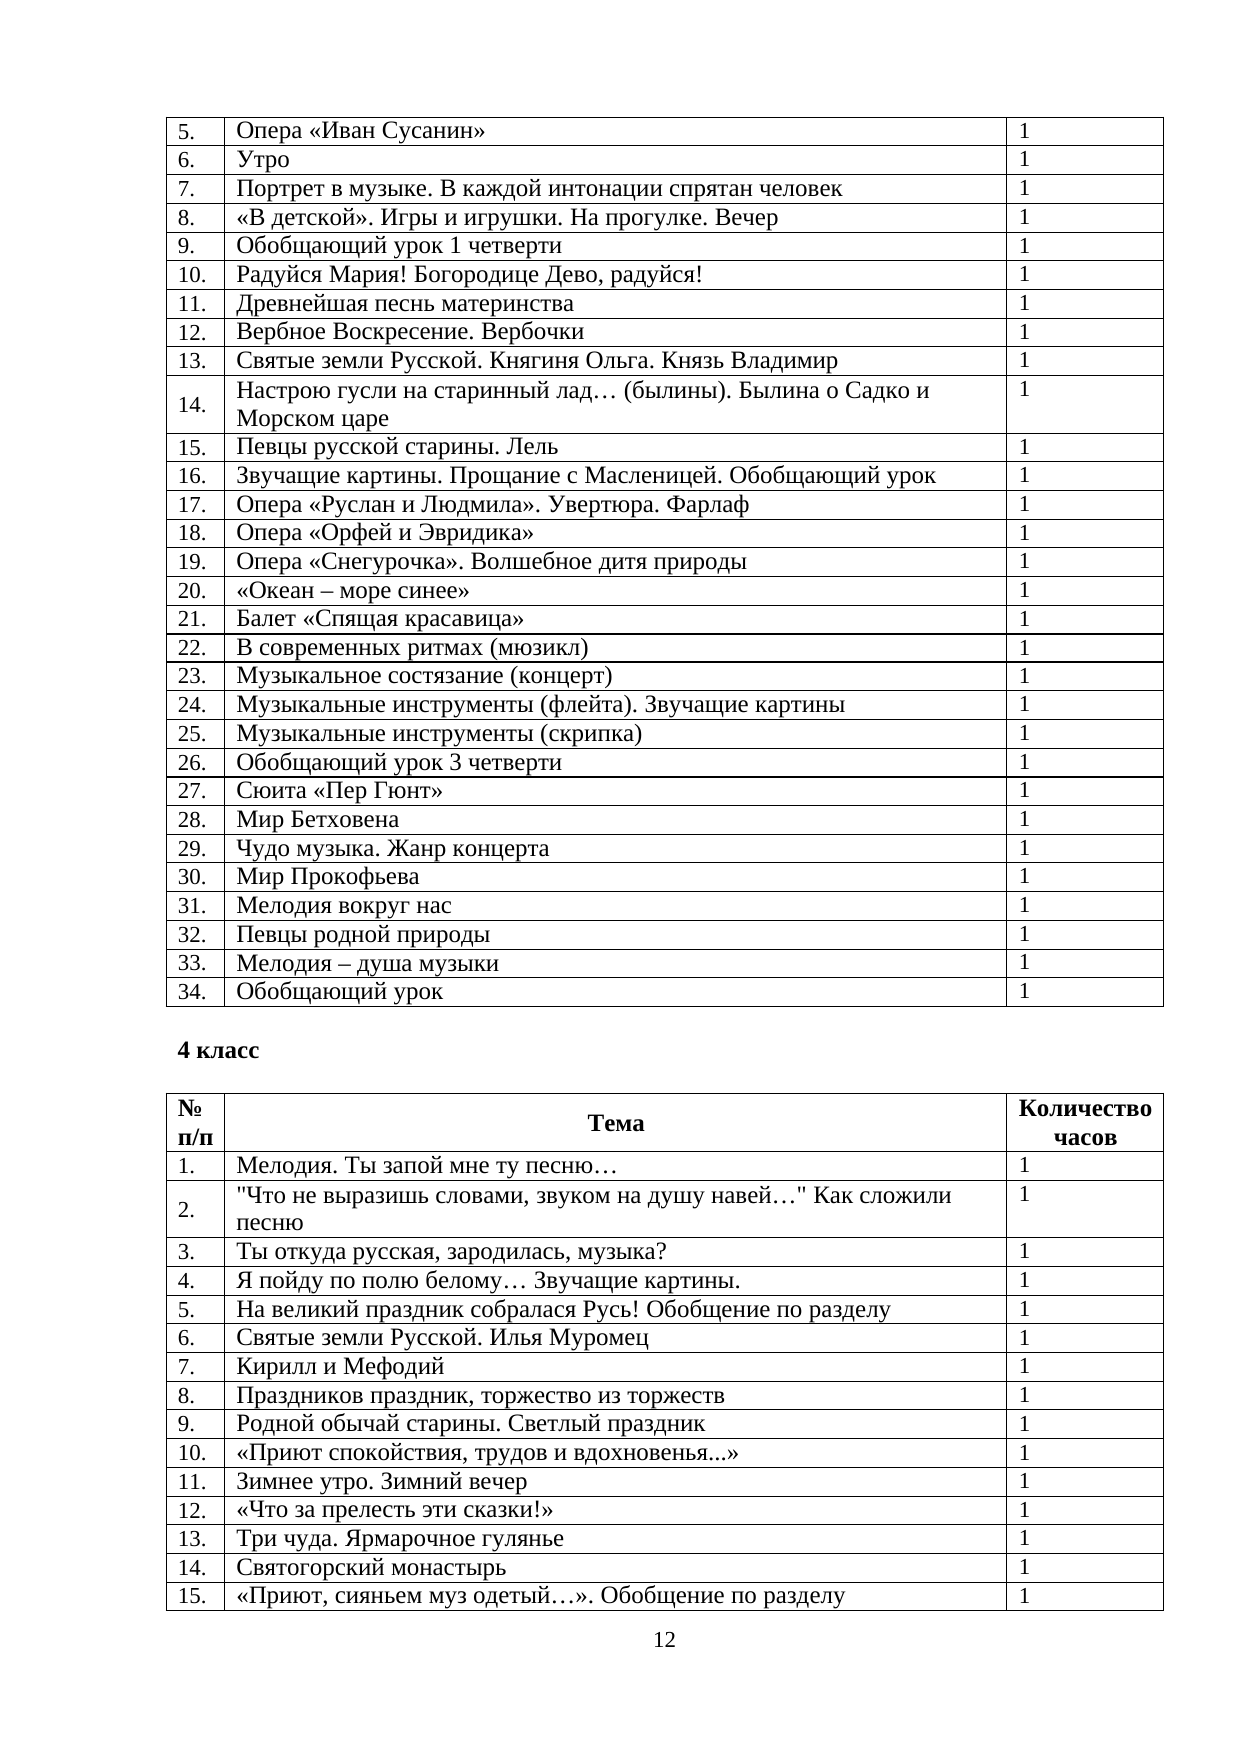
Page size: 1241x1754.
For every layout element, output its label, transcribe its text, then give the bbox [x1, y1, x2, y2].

table_cell Святые земли Русской. Княгиня Ольга. Князь Владимир [225, 347, 1006, 375]
table_cell 28. [167, 806, 224, 834]
table_header № п/п [167, 1094, 224, 1151]
table_cell «Приют, сияньем муз одетый…». Обобщение по разделу [225, 1583, 1006, 1610]
table_cell 3. [167, 1238, 224, 1266]
table_cell Звучащие картины. Прощание с Масленицей. Обобщающий урок [225, 462, 1006, 490]
table_cell 1 [1007, 1267, 1163, 1295]
table_cell 14. [167, 1554, 224, 1582]
table_cell Мелодия. Ты запой мне ту песню… [225, 1152, 1006, 1180]
table_cell 1 [1007, 720, 1163, 747]
table_cell 8. [167, 204, 224, 232]
table_cell 1 [1007, 1497, 1163, 1524]
table_cell 1 [1007, 1468, 1163, 1496]
table_cell Мир Прокофьева [225, 863, 1006, 891]
table_cell 23. [167, 663, 224, 690]
table_cell «Океан – море синее» [225, 577, 1006, 604]
table_cell 1 [1007, 290, 1163, 317]
table_cell 17. [167, 491, 224, 518]
table_cell 1 [1007, 1181, 1163, 1237]
table_cell Утро [225, 146, 1006, 174]
table_cell 26. [167, 749, 224, 776]
table_cell 1 [1007, 950, 1163, 977]
table_cell 1 [1007, 1353, 1163, 1381]
table_cell Святые земли Русской. Илья Муромец [225, 1324, 1006, 1352]
table_cell 12. [167, 1497, 224, 1524]
table_cell 10. [167, 1439, 224, 1467]
table_cell 20. [167, 577, 224, 604]
table_cell Сюита «Пер Гюнт» [225, 778, 1006, 805]
table_cell 1 [1007, 1324, 1163, 1352]
table_cell 1 [1007, 978, 1163, 1006]
table_cell 13. [167, 347, 224, 375]
table_cell 1 [1007, 1382, 1163, 1409]
table_cell 1 [1007, 835, 1163, 862]
table_cell Три чуда. Ярмарочное гулянье [225, 1525, 1006, 1553]
table_cell 33. [167, 950, 224, 977]
table_cell 1 [1007, 635, 1163, 661]
table_cell Праздников праздник, торжество из торжеств [225, 1382, 1006, 1409]
table_cell Древнейшая песнь материнства [225, 290, 1006, 317]
table_cell 1 [1007, 146, 1163, 174]
table_cell 1 [1007, 233, 1163, 260]
table_cell Вербное Воскресение. Вербочки [225, 319, 1006, 346]
table_cell «Приют спокойствия, трудов и вдохновенья...» [225, 1439, 1006, 1467]
table_cell Кирилл и Мефодий [225, 1353, 1006, 1381]
table_cell 1 [1007, 921, 1163, 948]
table_cell Музыкальное состязание (концерт) [225, 663, 1006, 690]
table_cell Зимнее утро. Зимний вечер [225, 1468, 1006, 1496]
table_cell Ты откуда русская, зародилась, музыка? [225, 1238, 1006, 1266]
table_cell 1 [1007, 491, 1163, 518]
table_cell Опера «Орфей и Эвридика» [225, 520, 1006, 547]
table_cell 1 [1007, 863, 1163, 891]
table_cell 1 [1007, 1296, 1163, 1323]
table_cell Обобщающий урок 3 четверти [225, 749, 1006, 776]
table_cell Радуйся Мария! Богородице Дево, радуйся! [225, 261, 1006, 289]
table_cell 4. [167, 1267, 224, 1295]
table_cell Мелодия вокруг нас [225, 892, 1006, 919]
table_cell 32. [167, 921, 224, 948]
table_cell 24. [167, 691, 224, 719]
table_cell 11. [167, 1468, 224, 1496]
table_cell 1 [1007, 1152, 1163, 1180]
table_cell 5. [167, 118, 224, 145]
table_cell 1 [1007, 892, 1163, 919]
table_cell 10. [167, 261, 224, 289]
table_cell 11. [167, 290, 224, 317]
table_cell Певцы русской старины. Лель [225, 434, 1006, 461]
table_cell 7. [167, 1353, 224, 1381]
table_cell Святогорский монастырь [225, 1554, 1006, 1582]
table_cell 19. [167, 548, 224, 576]
table_header Тема [225, 1094, 1006, 1151]
table_cell 5. [167, 1296, 224, 1323]
table_cell 1 [1007, 204, 1163, 232]
table_cell 15. [167, 434, 224, 461]
table_cell 1 [1007, 778, 1163, 805]
table_cell 6. [167, 1324, 224, 1352]
table_cell Я пойду по полю белому… Звучащие картины. [225, 1267, 1006, 1295]
table_cell Музыкальные инструменты (флейта). Звучащие картины [225, 691, 1006, 719]
table_cell 1 [1007, 434, 1163, 461]
table_cell 31. [167, 892, 224, 919]
table_cell 1 [1007, 1583, 1163, 1610]
table_cell 6. [167, 146, 224, 174]
table_cell 1 [1007, 1410, 1163, 1438]
table_cell 34. [167, 978, 224, 1006]
table_cell 1 [1007, 1525, 1163, 1553]
table_cell 1 [1007, 749, 1163, 776]
table_cell 1. [167, 1152, 224, 1180]
table_cell Мелодия – душа музыки [225, 950, 1006, 977]
table_cell 1 [1007, 663, 1163, 690]
table_cell 1 [1007, 462, 1163, 490]
table_cell 1 [1007, 806, 1163, 834]
table_cell 14. [167, 376, 224, 432]
table_cell 25. [167, 720, 224, 747]
table_cell 1 [1007, 1238, 1163, 1266]
table_cell 13. [167, 1525, 224, 1553]
table_cell В современных ритмах (мюзикл) [225, 635, 1006, 661]
table_cell 7. [167, 175, 224, 203]
table_cell 1 [1007, 118, 1163, 145]
table_cell Обобщающий урок 1 четверти [225, 233, 1006, 260]
table_cell 9. [167, 233, 224, 260]
table_cell 21. [167, 606, 224, 633]
table_cell 1 [1007, 1554, 1163, 1582]
table_cell Музыкальные инструменты (скрипка) [225, 720, 1006, 747]
table_cell 1 [1007, 520, 1163, 547]
table_cell 27. [167, 778, 224, 805]
table_cell 1 [1007, 1439, 1163, 1467]
table_cell 16. [167, 462, 224, 490]
table_cell 1 [1007, 548, 1163, 576]
table_cell "Что не выразишь словами, звуком на душу навей…" Как сложили песню [225, 1181, 1006, 1237]
table_cell На великий праздник собралася Русь! Обобщение по разделу [225, 1296, 1006, 1323]
table_cell 29. [167, 835, 224, 862]
table_cell 1 [1007, 376, 1163, 432]
table_cell 1 [1007, 175, 1163, 203]
table_cell Опера «Иван Сусанин» [225, 118, 1006, 145]
table_cell Чудо музыка. Жанр концерта [225, 835, 1006, 862]
table_cell Настрою гусли на старинный лад… (былины). Былина о Садко и Морском царе [225, 376, 1006, 432]
table_cell 8. [167, 1382, 224, 1409]
table_cell 18. [167, 520, 224, 547]
table_header Количество часов [1007, 1094, 1163, 1151]
list класс [177, 1035, 1176, 1063]
table_cell 1 [1007, 261, 1163, 289]
table_cell Мир Бетховена [225, 806, 1006, 834]
table_cell Балет «Спящая красавица» [225, 606, 1006, 633]
table_cell «Что за прелесть эти сказки!» [225, 1497, 1006, 1524]
table_cell 1 [1007, 347, 1163, 375]
table_cell Певцы родной природы [225, 921, 1006, 948]
table_cell 1 [1007, 691, 1163, 719]
table_cell Опера «Руслан и Людмила». Увертюра. Фарлаф [225, 491, 1006, 518]
table_cell 1 [1007, 606, 1163, 633]
table_cell 12. [167, 319, 224, 346]
table_cell Обобщающий урок [225, 978, 1006, 1006]
table_cell 1 [1007, 577, 1163, 604]
table_cell 30. [167, 863, 224, 891]
table_cell 9. [167, 1410, 224, 1438]
table_cell 2. [167, 1181, 224, 1237]
table_cell 15. [167, 1583, 224, 1610]
table_cell «В детской». Игры и игрушки. На прогулке. Вечер [225, 204, 1006, 232]
table_cell 22. [167, 635, 224, 661]
table_cell Родной обычай старины. Светлый праздник [225, 1410, 1006, 1438]
table_cell Портрет в музыке. В каждой интонации спрятан человек [225, 175, 1006, 203]
table_cell Опера «Снегурочка». Волшебное дитя природы [225, 548, 1006, 576]
table_cell 1 [1007, 319, 1163, 346]
